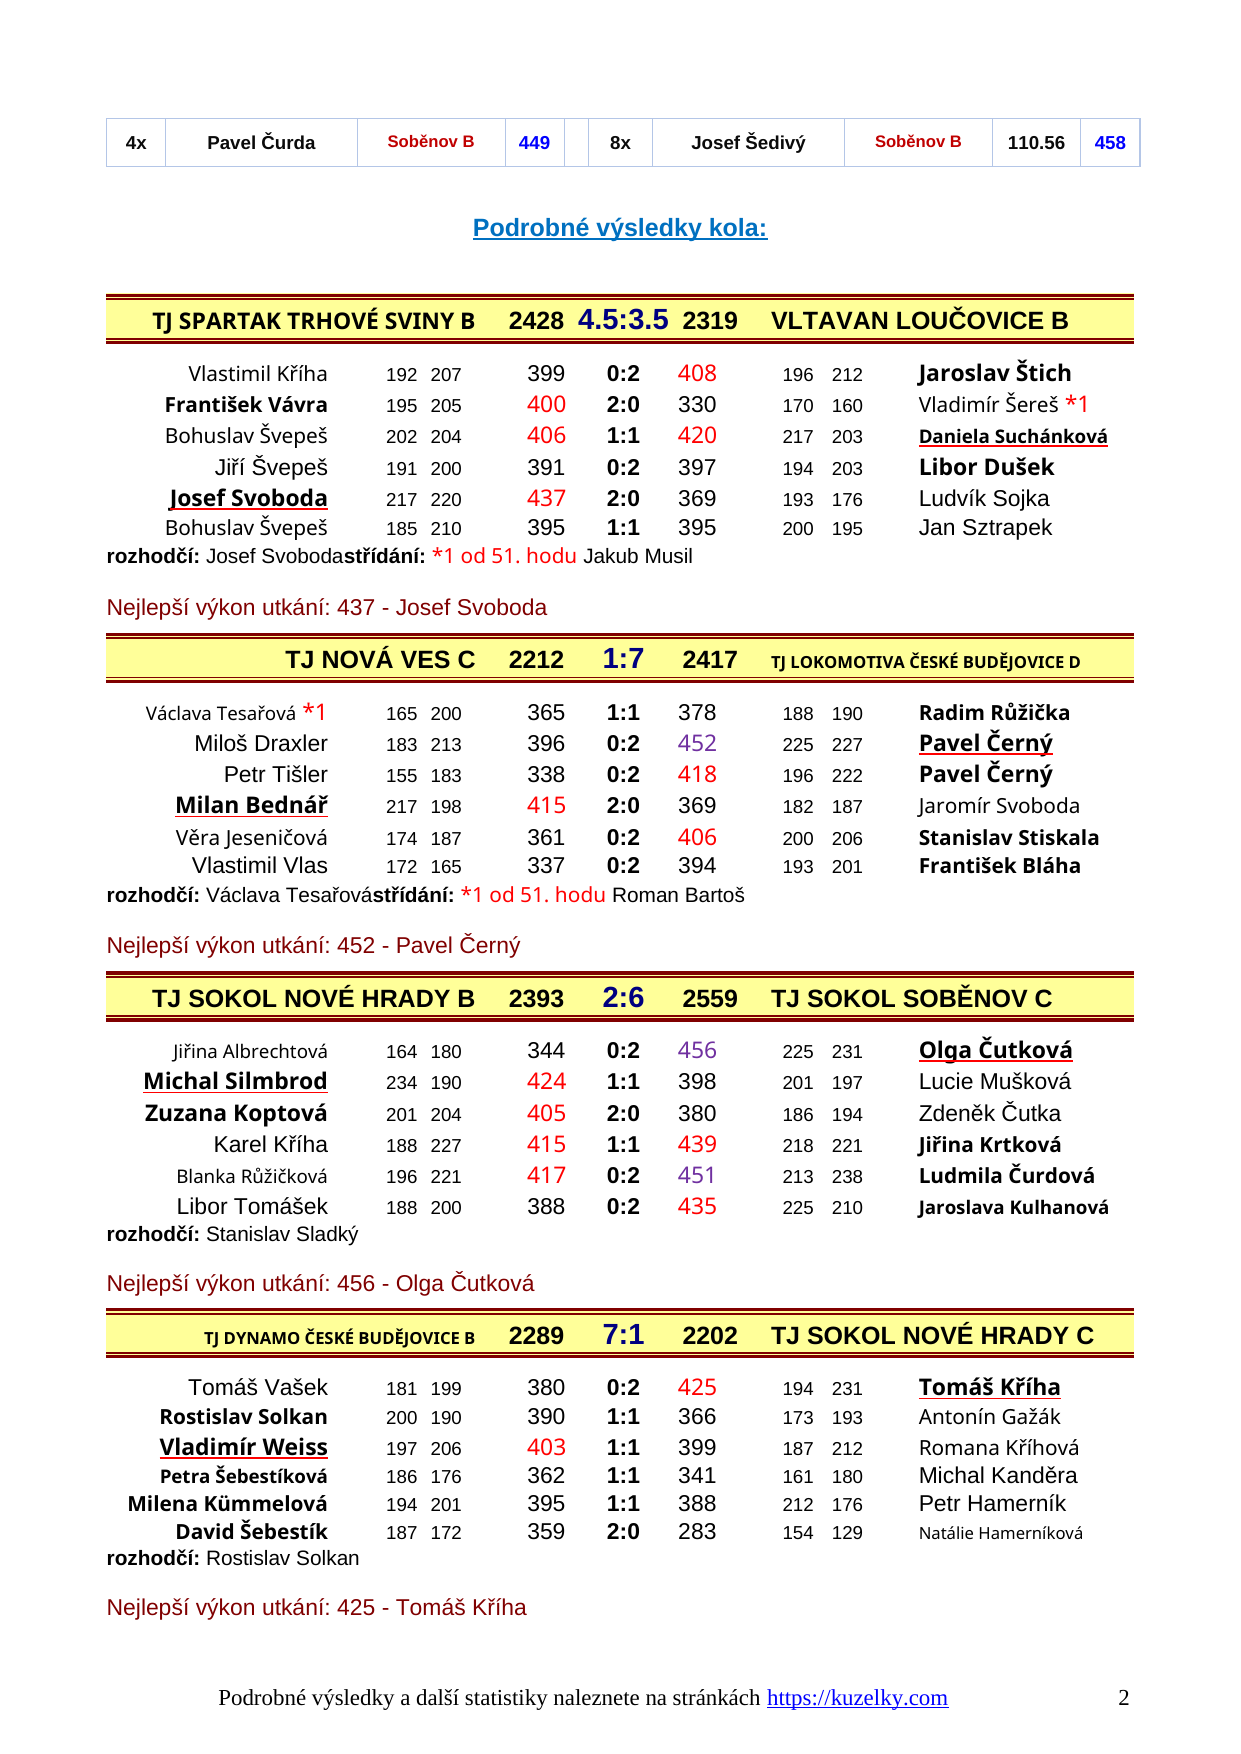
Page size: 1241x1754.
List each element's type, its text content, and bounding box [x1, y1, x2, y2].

table_cell Soběnov B [845, 119, 992, 166]
text Jiří Švepeš 191 200 391 0:2 397 194 203 Libor Dušek [106, 451, 1134, 482]
text Michal Silmbrod 234 190 424 1:1 398 201 197 Lucie Mušková [106, 1065, 1134, 1097]
text František Vávra 195 205 400 2:0 330 170 160 Vladimír Šereš *1 [106, 388, 1134, 419]
text rozhodčí: Václava Tesařovástřídání: *1 od 51. hodu Roman Bartoš [106, 880, 1134, 908]
text Nejlepší výkon utkání: 425 - Tomáš Kříha [106, 1594, 1134, 1620]
text TJ Sokol Nové Hrady B 2393 2:6 2559 TJ Sokol Soběnov C [106, 978, 1134, 1015]
text rozhodčí: Josef Svobodastřídání: *1 od 51. hodu Jakub Musil [106, 541, 1134, 570]
text Podrobné výsledky kola: [94, 213, 1145, 242]
text rozhodčí: Stanislav Sladký [106, 1222, 1134, 1246]
text Bohuslav Švepeš 185 210 395 1:1 395 200 195 Jan Sztrapek [106, 513, 1134, 541]
table_cell 8x [589, 119, 652, 166]
text Jiřina Albrechtová 164 180 344 0:2 456 225 231 Olga Čutková [106, 1034, 1134, 1065]
text David Šebestík 187 172 359 2:0 283 154 129 Natálie Hamerníková [106, 1517, 1134, 1546]
text Milena Kümmelová 194 201 395 1:1 388 212 176 Petr Hamerník [106, 1489, 1134, 1517]
text Zuzana Koptová 201 204 405 2:0 380 186 194 Zdeněk Čutka [106, 1097, 1134, 1128]
table_cell 458 [1081, 119, 1139, 166]
text Václava Tesařová *1 165 200 365 1:1 378 188 190 Radim Růžička [106, 695, 1134, 727]
text Nejlepší výkon utkání: 437 - Josef Svoboda [106, 594, 1134, 620]
table_cell 449 [506, 119, 564, 166]
text Libor Tomášek 188 200 388 0:2 435 225 210 Jaroslava Kulhanová [106, 1190, 1134, 1222]
text Josef Svoboda 217 220 437 2:0 369 193 176 Ludvík Sojka [106, 482, 1134, 513]
table_cell 110.56 [993, 119, 1080, 166]
text Milan Bednář 217 198 415 2:0 369 182 187 Jaromír Svoboda [106, 789, 1134, 820]
text Nejlepší výkon utkání: 456 - Olga Čutková [106, 1269, 1134, 1296]
text Tomáš Vašek 181 199 380 0:2 425 194 231 Tomáš Kříha [106, 1371, 1134, 1402]
text TJ Spartak Trhové Sviny B 2428 4.5:3.5 2319 Vltavan Loučovice B [106, 300, 1134, 338]
text rozhodčí: Rostislav Solkan [106, 1546, 1134, 1570]
text Miloš Draxler 183 213 396 0:2 452 225 227 Pavel Černý [106, 727, 1134, 758]
text Vladimír Weiss 197 206 403 1:1 399 187 212 Romana Kříhová [106, 1431, 1134, 1462]
text Petr Tišler 155 183 338 0:2 418 196 222 Pavel Černý [106, 758, 1134, 789]
text Rostislav Solkan 200 190 390 1:1 366 173 193 Antonín Gažák [106, 1402, 1134, 1431]
text Petra Šebestíková 186 176 362 1:1 341 161 180 Michal Kanděra [106, 1462, 1134, 1489]
text TJ Dynamo České Budějovice B 2289 7:1 2202 TJ Sokol Nové Hrady C [106, 1315, 1134, 1352]
text Vlastimil Vlas 172 165 337 0:2 394 193 201 František Bláha [106, 852, 1134, 880]
text Karel Kříha 188 227 415 1:1 439 218 221 Jiřina Krtková [106, 1128, 1134, 1159]
table_cell Soběnov B [358, 119, 505, 166]
table_cell Pavel Čurda [166, 119, 357, 166]
text TJ Nová Ves C 2212 1:7 2417 TJ Lokomotiva České Budějovice D [106, 639, 1134, 677]
text Nejlepší výkon utkání: 452 - Pavel Černý [106, 932, 1134, 959]
text Věra Jeseničová 174 187 361 0:2 406 200 206 Stanislav Stiskala [106, 820, 1134, 852]
table_cell 4x [107, 119, 165, 166]
table_cell Josef Šedivý [653, 119, 844, 166]
text Vlastimil Kříha 192 207 399 0:2 408 196 212 Jaroslav Štich [106, 357, 1134, 388]
text Bohuslav Švepeš 202 204 406 1:1 420 217 203 Daniela Suchánková [106, 419, 1134, 451]
text Blanka Růžičková 196 221 417 0:2 451 213 238 Ludmila Čurdová [106, 1159, 1134, 1190]
